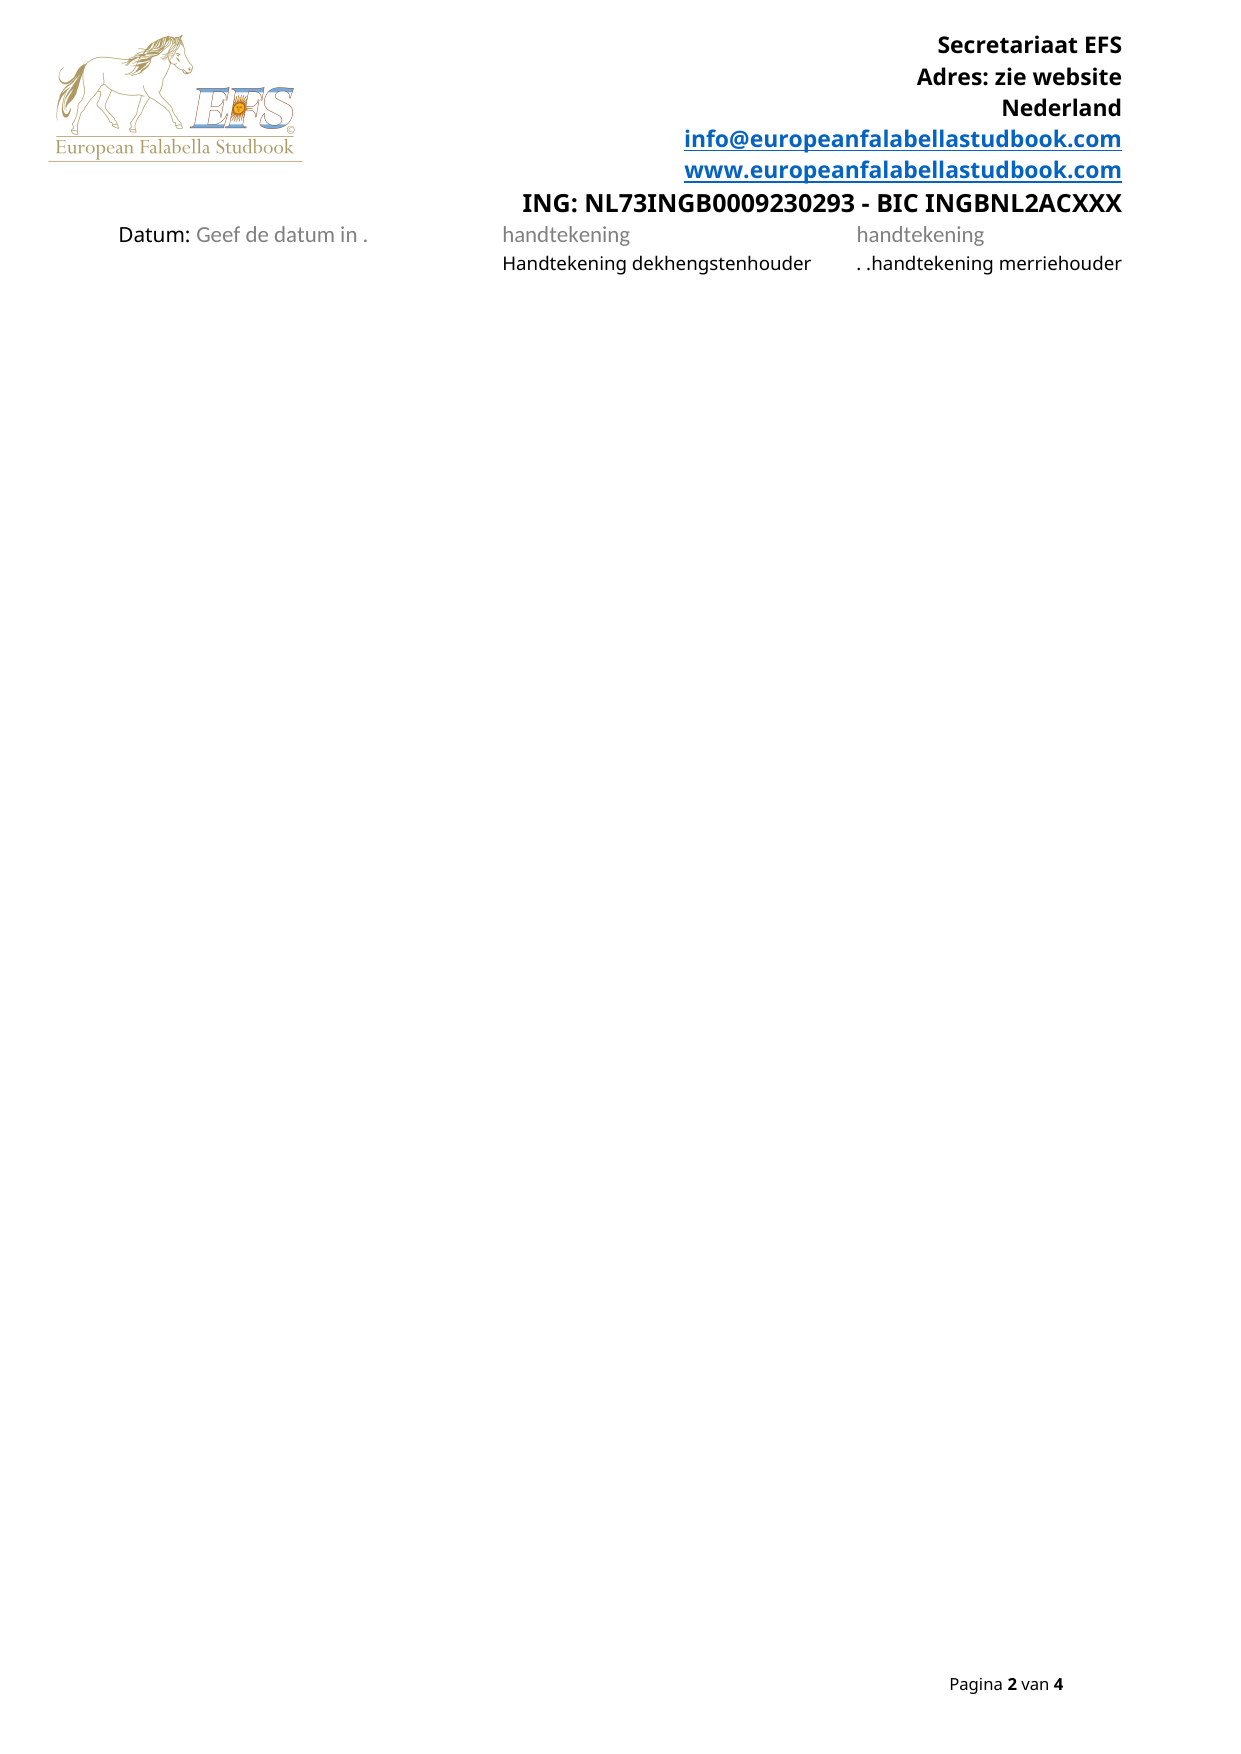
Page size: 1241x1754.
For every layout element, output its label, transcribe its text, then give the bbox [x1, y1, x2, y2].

text Datum: [118, 220, 1122, 248]
text Handtekening dekhengstenhouder handtekening merriehouder [118, 250, 1122, 276]
picture [48, 26, 324, 168]
